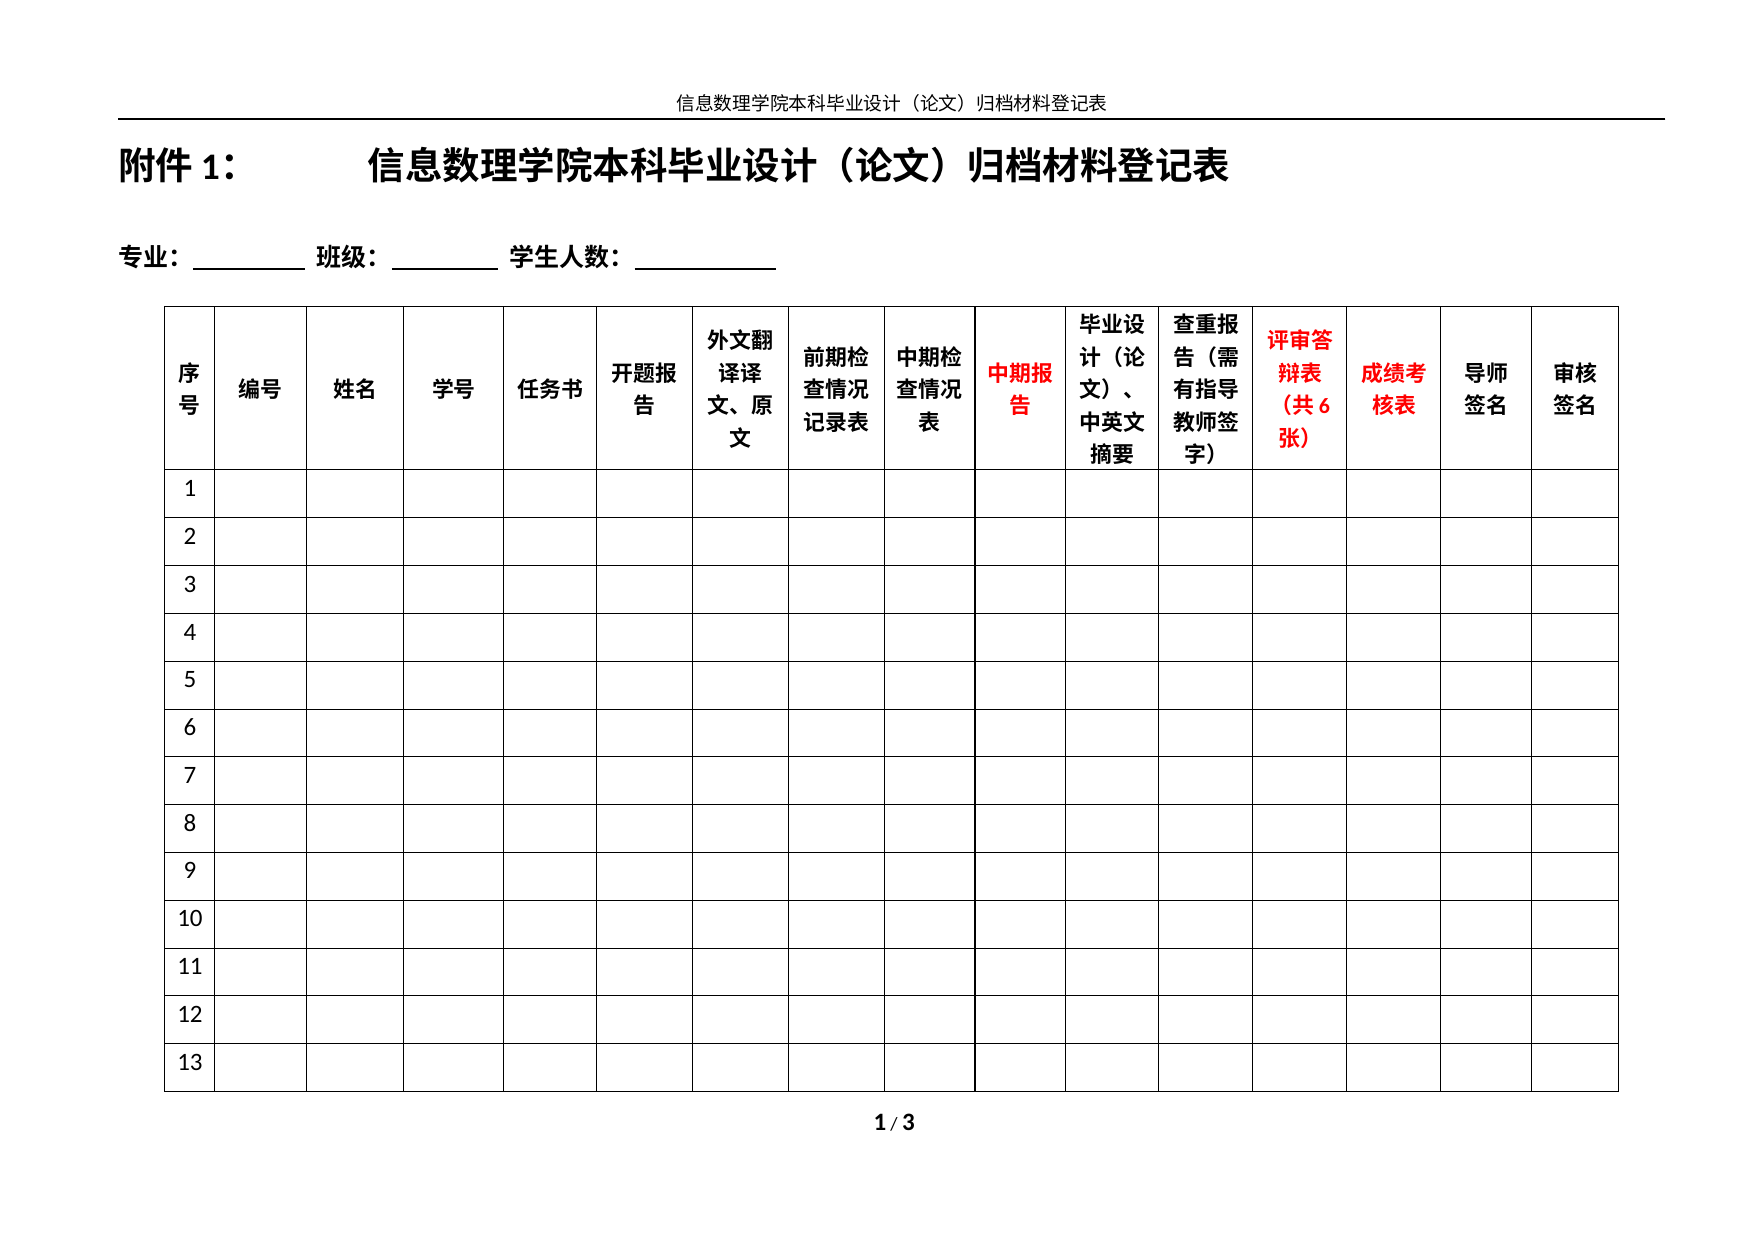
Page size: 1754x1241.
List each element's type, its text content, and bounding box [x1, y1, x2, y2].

table_cell [1066, 470, 1158, 517]
table_cell [1066, 901, 1158, 947]
table_cell [1532, 614, 1618, 661]
table_cell [1253, 853, 1346, 900]
table_cell [1532, 853, 1618, 900]
table_cell [597, 949, 692, 995]
table_cell [1441, 949, 1531, 995]
table_header 序 号 [165, 307, 214, 469]
table_cell [504, 662, 596, 708]
table_cell 7 [165, 757, 214, 804]
table_cell [885, 710, 974, 756]
table_cell [404, 1044, 503, 1091]
table_cell [1159, 518, 1252, 565]
table_cell [215, 996, 306, 1043]
table_cell [789, 614, 884, 661]
table_cell [976, 805, 1065, 852]
table_cell [1253, 901, 1346, 947]
table_cell [1532, 518, 1618, 565]
table_header 毕业设计（论文）、中英文摘要 [1066, 307, 1158, 469]
table_cell [504, 566, 596, 613]
table_cell [976, 614, 1065, 661]
table_cell [597, 1044, 692, 1091]
table_cell 11 [165, 949, 214, 995]
table_cell [404, 996, 503, 1043]
table_cell [1253, 614, 1346, 661]
table_cell [307, 853, 403, 900]
table_cell [976, 470, 1065, 517]
table_cell [215, 662, 306, 708]
table_cell [597, 470, 692, 517]
table_cell [504, 805, 596, 852]
table_cell [215, 470, 306, 517]
table_cell [1253, 805, 1346, 852]
table_cell [597, 662, 692, 708]
table_cell [789, 949, 884, 995]
table_cell [1441, 710, 1531, 756]
table_cell [789, 662, 884, 708]
table_cell [1532, 805, 1618, 852]
table_cell [404, 901, 503, 947]
table_cell [1159, 901, 1252, 947]
table_cell [1159, 566, 1252, 613]
table_cell [404, 470, 503, 517]
table_cell [307, 470, 403, 517]
table_cell [1253, 470, 1346, 517]
table_cell [215, 805, 306, 852]
table_cell [1441, 901, 1531, 947]
table_cell [1066, 1044, 1158, 1091]
table_cell [1159, 614, 1252, 661]
table_cell [307, 518, 403, 565]
table_header 学号 [404, 307, 503, 469]
table_cell [1347, 518, 1440, 565]
table_header 姓名 [307, 307, 403, 469]
table_cell [976, 1044, 1065, 1091]
table_cell [789, 1044, 884, 1091]
table_cell [1066, 566, 1158, 613]
table_cell [1347, 757, 1440, 804]
table_cell [1347, 949, 1440, 995]
table_cell [1253, 996, 1346, 1043]
table_cell [215, 566, 306, 613]
table_cell [885, 662, 974, 708]
table_cell [1347, 805, 1440, 852]
table_cell [1347, 710, 1440, 756]
table_cell [597, 757, 692, 804]
table_cell 6 [165, 710, 214, 756]
table_cell [597, 996, 692, 1043]
table_cell [597, 901, 692, 947]
table_cell [976, 518, 1065, 565]
table_cell [215, 949, 306, 995]
table_cell [307, 1044, 403, 1091]
table_cell [504, 470, 596, 517]
table_cell [307, 996, 403, 1043]
table_cell [885, 949, 974, 995]
table_cell [885, 901, 974, 947]
table_cell [885, 757, 974, 804]
table_cell [693, 757, 788, 804]
table_cell [1532, 566, 1618, 613]
table_cell [1441, 1044, 1531, 1091]
table_cell [1347, 614, 1440, 661]
table_cell [693, 996, 788, 1043]
table_cell [597, 853, 692, 900]
table_cell [1066, 757, 1158, 804]
table_cell [1441, 757, 1531, 804]
table_header 前期检查情况记录表 [789, 307, 884, 469]
table_cell [976, 996, 1065, 1043]
table_cell [693, 566, 788, 613]
table_cell [404, 662, 503, 708]
table_cell [1159, 996, 1252, 1043]
table_cell [1347, 662, 1440, 708]
table_cell [885, 805, 974, 852]
table_cell [1159, 853, 1252, 900]
table_cell [693, 805, 788, 852]
table_header 开题报告 [597, 307, 692, 469]
table_cell [404, 614, 503, 661]
table_cell [1441, 996, 1531, 1043]
table_cell [976, 710, 1065, 756]
table_cell [404, 710, 503, 756]
table_cell [789, 518, 884, 565]
table_cell [693, 901, 788, 947]
table_cell [789, 757, 884, 804]
table_header 评审答辩表（共6张） [1253, 307, 1346, 469]
table_cell [1253, 757, 1346, 804]
table_cell [1253, 518, 1346, 565]
table_cell [307, 662, 403, 708]
table_cell 12 [165, 996, 214, 1043]
table_cell [1253, 710, 1346, 756]
table_cell [1066, 662, 1158, 708]
table_cell [504, 949, 596, 995]
table_cell [504, 1044, 596, 1091]
table_cell [307, 805, 403, 852]
table_cell [976, 901, 1065, 947]
table_cell [1532, 662, 1618, 708]
table_cell 3 [165, 566, 214, 613]
table_cell [215, 1044, 306, 1091]
table_cell [1066, 949, 1158, 995]
table_cell 13 [165, 1044, 214, 1091]
table_cell [1441, 518, 1531, 565]
table_cell [1159, 757, 1252, 804]
table_cell [504, 518, 596, 565]
table_cell [789, 901, 884, 947]
table_cell [1066, 805, 1158, 852]
table_cell [307, 566, 403, 613]
table_cell [693, 662, 788, 708]
table_cell [504, 614, 596, 661]
table_cell [693, 518, 788, 565]
table_cell [215, 614, 306, 661]
table_cell 2 [165, 518, 214, 565]
table_cell [215, 757, 306, 804]
table_header 查重报告（需有指导教师签字） [1159, 307, 1252, 469]
table_cell [789, 470, 884, 517]
table_header 编号 [215, 307, 306, 469]
table_cell [1253, 662, 1346, 708]
table_cell [597, 566, 692, 613]
table_cell [504, 853, 596, 900]
table_cell 1 [165, 470, 214, 517]
table_cell [307, 614, 403, 661]
table_cell [1253, 566, 1346, 613]
table_cell [1066, 853, 1158, 900]
table_cell [504, 757, 596, 804]
table_cell [885, 566, 974, 613]
table_header 外文翻译译文、原文 [693, 307, 788, 469]
table_cell [1532, 470, 1618, 517]
table_cell [215, 853, 306, 900]
table_header 审核 签名 [1532, 307, 1618, 469]
table_cell [1441, 805, 1531, 852]
table_cell [404, 805, 503, 852]
table_cell [1347, 996, 1440, 1043]
table_cell [1532, 757, 1618, 804]
table_header 导师 签名 [1441, 307, 1531, 469]
table_cell [307, 949, 403, 995]
table_cell 10 [165, 901, 214, 947]
table_cell [504, 901, 596, 947]
table_cell [1159, 949, 1252, 995]
text 附件1： 信息数理学院本科毕业设计（论文）归档材料登记表 [118, 131, 1665, 196]
table_cell [1159, 662, 1252, 708]
table_cell [789, 710, 884, 756]
table_cell [1532, 996, 1618, 1043]
table_cell [1441, 853, 1531, 900]
table_cell [1347, 901, 1440, 947]
table_cell [885, 614, 974, 661]
table_cell [1441, 470, 1531, 517]
table_cell [1159, 1044, 1252, 1091]
table_cell [976, 662, 1065, 708]
table_header 成绩考核表 [1347, 307, 1440, 469]
table_cell [504, 710, 596, 756]
table_cell [976, 566, 1065, 613]
table_cell [885, 853, 974, 900]
table_cell [597, 710, 692, 756]
table_cell [404, 518, 503, 565]
table_cell [1159, 710, 1252, 756]
table_cell [307, 901, 403, 947]
table_cell [404, 949, 503, 995]
table_cell [504, 996, 596, 1043]
table_cell [885, 518, 974, 565]
table_cell [885, 996, 974, 1043]
table_cell [885, 1044, 974, 1091]
table_header 中期检查情况表 [885, 307, 974, 469]
table_cell [597, 805, 692, 852]
table_cell [215, 901, 306, 947]
table_cell [1441, 662, 1531, 708]
table_cell [1347, 853, 1440, 900]
table_cell [215, 518, 306, 565]
table_cell [404, 566, 503, 613]
table_cell [693, 1044, 788, 1091]
table_cell [693, 949, 788, 995]
table_cell [1441, 566, 1531, 613]
table_cell [1066, 614, 1158, 661]
table_cell [597, 614, 692, 661]
table_cell [404, 757, 503, 804]
table_cell 4 [165, 614, 214, 661]
table_cell [976, 949, 1065, 995]
table_cell [1066, 518, 1158, 565]
table_cell [307, 757, 403, 804]
table_cell [1066, 710, 1158, 756]
table_cell [1066, 996, 1158, 1043]
table_cell [1441, 614, 1531, 661]
table_cell [1532, 1044, 1618, 1091]
text 专业： 班级： 学生人数： [118, 223, 1665, 288]
table_cell 9 [165, 853, 214, 900]
table_cell 5 [165, 662, 214, 708]
table_cell [1253, 949, 1346, 995]
table_cell [1347, 566, 1440, 613]
table_cell [1347, 470, 1440, 517]
table_cell [789, 566, 884, 613]
table_cell [1532, 949, 1618, 995]
table_cell [789, 853, 884, 900]
table_cell [885, 470, 974, 517]
table_cell [1159, 805, 1252, 852]
table_header 任务书 [504, 307, 596, 469]
table_cell [789, 805, 884, 852]
table_cell [976, 853, 1065, 900]
table_cell [307, 710, 403, 756]
table_cell [404, 853, 503, 900]
table_cell [1347, 1044, 1440, 1091]
table_cell [597, 518, 692, 565]
table_cell [693, 853, 788, 900]
table_header 中期报告 [976, 307, 1065, 469]
table_cell [976, 757, 1065, 804]
table_cell [1532, 901, 1618, 947]
table_cell 8 [165, 805, 214, 852]
table_cell [693, 614, 788, 661]
table_cell [215, 710, 306, 756]
table_cell [1532, 710, 1618, 756]
table_cell [1253, 1044, 1346, 1091]
table_cell [1159, 470, 1252, 517]
table_cell [693, 710, 788, 756]
table_cell [789, 996, 884, 1043]
table_cell [693, 470, 788, 517]
